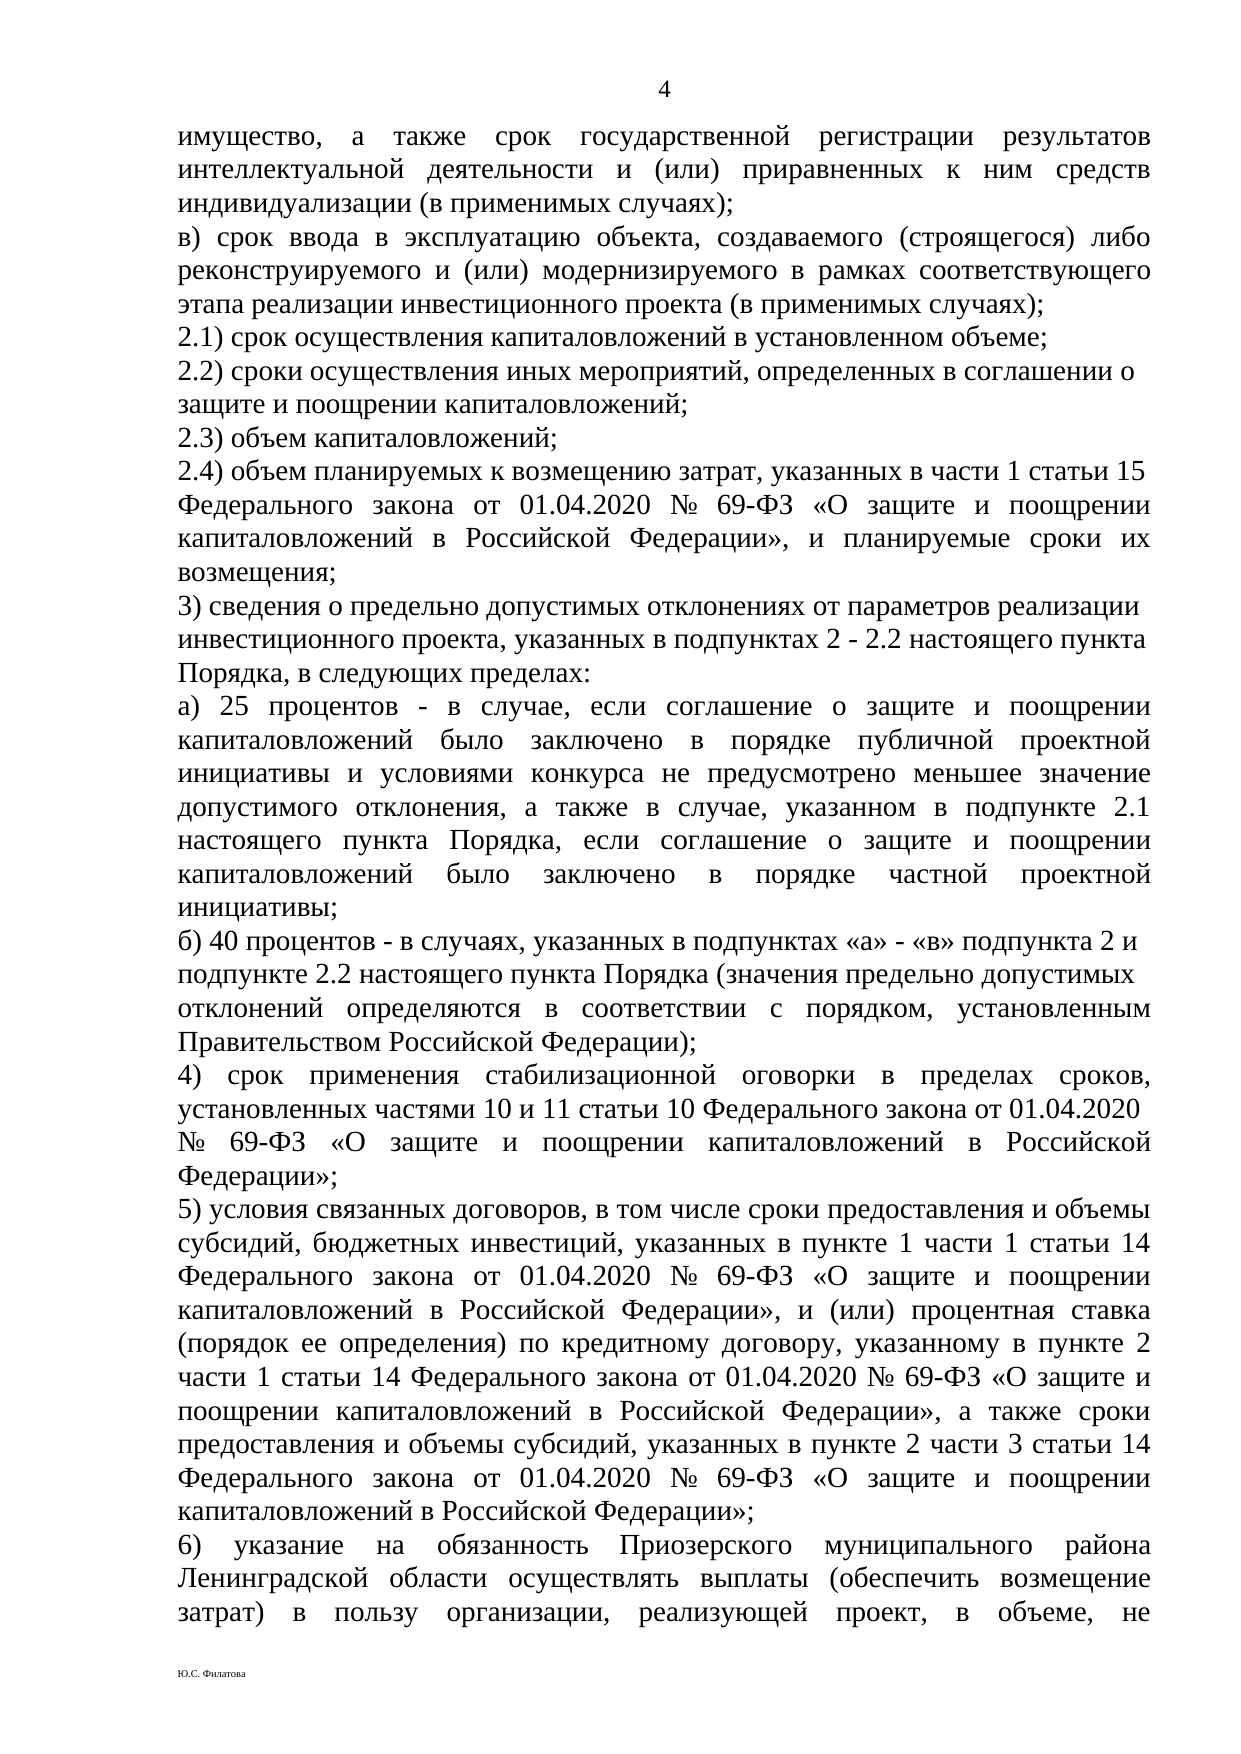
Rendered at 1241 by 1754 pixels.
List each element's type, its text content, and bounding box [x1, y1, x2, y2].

text 3) сведения о предельно допустимых отклонениях от параметров реализации [177, 588, 1152, 621]
text отклонений определяются в соответствии с порядком, установленным Правительством Российской Федерации); [177, 990, 1152, 1057]
text Федерального закона от 01.04.2020 № 69-ФЗ «О защите и поощрении капиталовложений в Российской Федерации», и планируемые сроки их возмещения; [177, 487, 1152, 588]
text 4) срок применения стабилизационной оговорки в пределах сроков, установленных частями 10 и 11 статьи 10 Федерального закона от 01.04.2020 [177, 1057, 1152, 1124]
text защите и поощрении капиталовложений; [177, 386, 1152, 420]
text имущество, а также срок государственной регистрации результатов интеллектуальной деятельности и (или) приравненных к ним средств индивидуализации (в применимых случаях); [177, 118, 1152, 219]
text а) 25 процентов - в случае, если соглашение о защите и поощрении капиталовложений было заключено в порядке публичной проектной инициативы и условиями конкурса не предусмотрено меньшее значение допустимого отклонения, а также в случае, указанном в подпункте 2.1 настоящего пункта Порядка, если соглашение о защите и поощрении капиталовложений было заключено в порядке частной проектной инициативы; [177, 688, 1152, 923]
text 2.2) сроки осуществления иных мероприятий, определенных в соглашении о [177, 353, 1152, 386]
text в) срок ввода в эксплуатацию объекта, создаваемого (строящегося) либо реконструируемого и (или) модернизируемого в рамках соответствующего этапа реализации инвестиционного проекта (в применимых случаях); [177, 219, 1152, 319]
text б) 40 процентов - в случаях, указанных в подпунктах «а» - «в» подпункта 2 и [177, 923, 1152, 957]
text Порядка, в следующих пределах: [177, 655, 1152, 688]
text 5) условия связанных договоров, в том числе сроки предоставления и объемы субсидий, бюджетных инвестиций, указанных в пункте 1 части 1 статьи 14 Федерального закона от 01.04.2020 № 69-ФЗ «О защите и поощрении капиталовложений в Российской Федерации», и (или) процентная ставка (порядок ее определения) по кредитному договору, указанному в пункте 2 части 1 статьи 14 Федерального закона от 01.04.2020 № 69-ФЗ «О защите и поощрении капиталовложений в Российской Федерации», а также сроки предоставления и объемы субсидий, указанных в пункте 2 части 3 статьи 14 Федерального закона от 01.04.2020 № 69-ФЗ «О защите и поощрении капиталовложений в Российской Федерации»; [177, 1191, 1152, 1527]
text подпункте 2.2 настоящего пункта Порядка (значения предельно допустимых [177, 957, 1152, 990]
text инвестиционного проекта, указанных в подпунктах 2 - 2.2 настоящего пункта [177, 621, 1152, 655]
text № 69-ФЗ «О защите и поощрении капиталовложений в Российской Федерации»; [177, 1124, 1152, 1191]
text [177, 1527, 1152, 1627]
text 2.1) срок осуществления капиталовложений в установленном объеме; [177, 319, 1152, 353]
text 2.4) объем планируемых к возмещению затрат, указанных в части 1 статьи 15 [177, 453, 1152, 487]
text 2.3) объем капиталовложений; [177, 420, 1152, 453]
